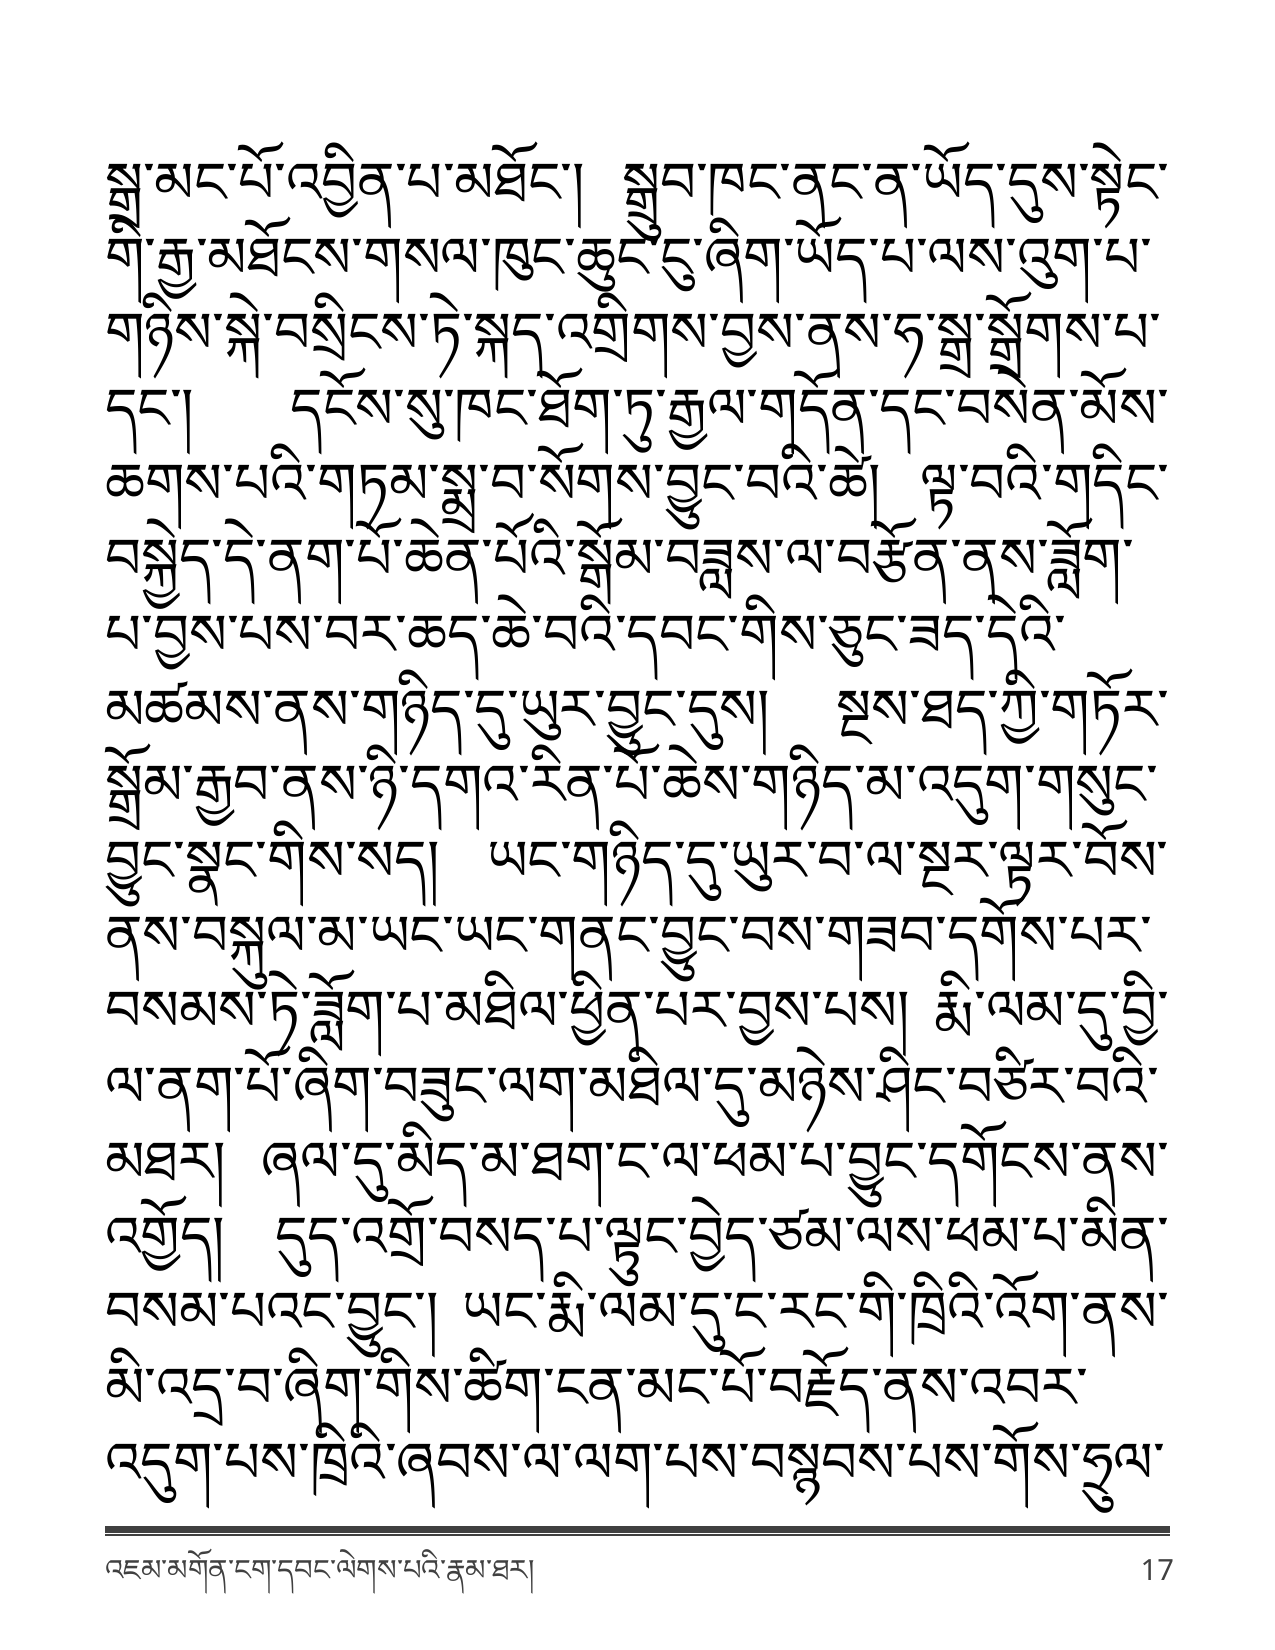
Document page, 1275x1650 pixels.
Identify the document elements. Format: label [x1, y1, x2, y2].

text [105, 150, 1170, 1496]
